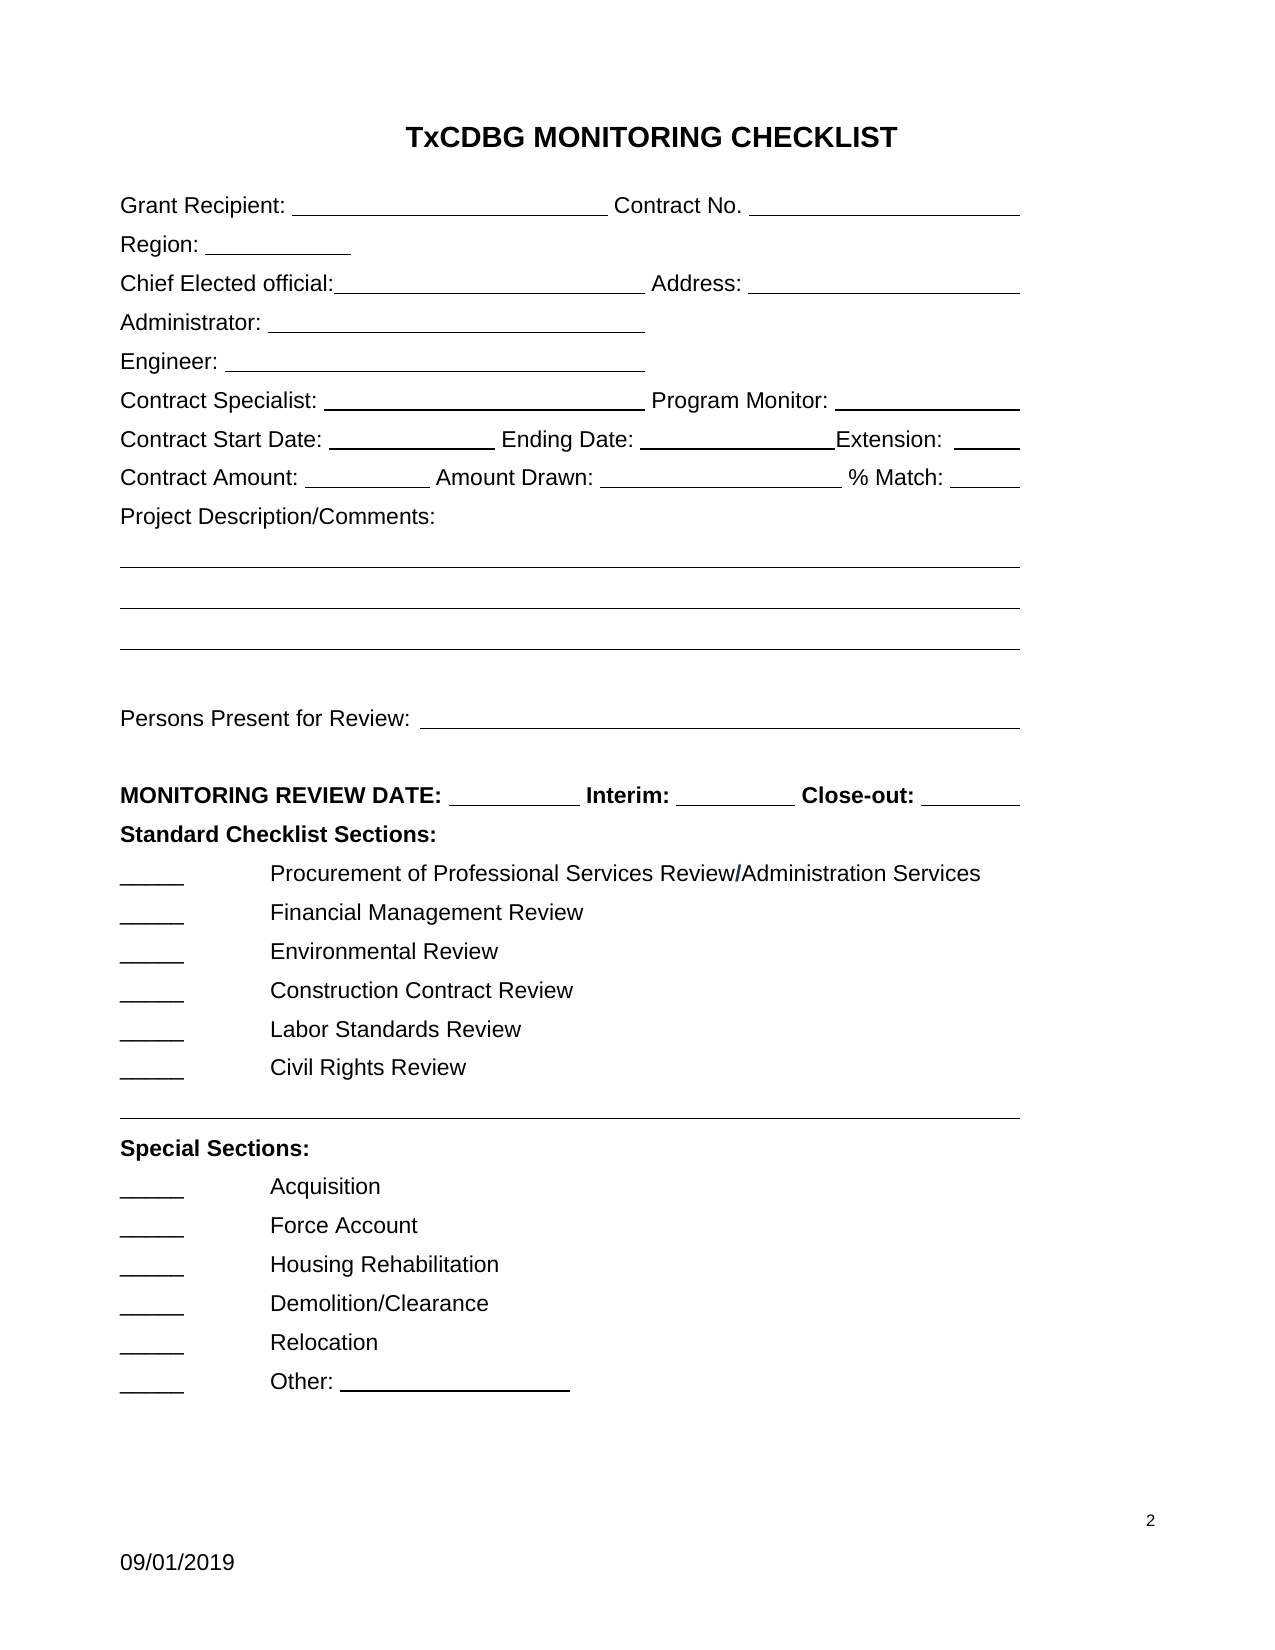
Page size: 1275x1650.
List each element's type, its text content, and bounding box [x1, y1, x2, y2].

text _____ Housing Rehabilitation [120, 1251, 1155, 1277]
text MONITORING REVIEW DATE: Interim: Close-out: [120, 782, 1183, 809]
text _____ Labor Standards Review [120, 1016, 1155, 1042]
text _____ Relocation [120, 1329, 1155, 1355]
text Persons Present for Review: [120, 705, 1183, 731]
text Project Description/Comments: [120, 503, 1183, 529]
text Engineer: [120, 348, 1183, 374]
text Chief Elected official: Address: [120, 270, 1183, 296]
text _____ Other: [120, 1368, 1155, 1394]
text Administrator: [120, 309, 1183, 335]
text _____ Force Account [120, 1212, 1155, 1238]
text _____ Environmental Review [120, 938, 1183, 964]
text _____ Financial Management Review [120, 899, 1183, 925]
text _____ Procurement of Professional Services Review/Administration Services [120, 860, 1183, 886]
text _____ Construction Contract Review [120, 977, 1155, 1003]
text Grant Recipient: Contract No. [120, 192, 1183, 219]
text Special Sections: [120, 1134, 1174, 1161]
text Contract Amount: Amount Drawn: % Match: [120, 464, 1183, 491]
text Contract Specialist: Program Monitor: [120, 387, 1183, 413]
text Contract Start Date: Ending Date: Extension: [120, 426, 1183, 452]
text _____ Civil Rights Review [120, 1054, 1155, 1081]
text _____ Demolition/Clearance [120, 1290, 1155, 1316]
text Region: [120, 231, 1183, 258]
text TxCDBG MONITORING CHECKLIST [120, 120, 1183, 153]
text Standard Checklist Sections: [120, 821, 1183, 848]
text _____ Acquisition [120, 1173, 1183, 1200]
